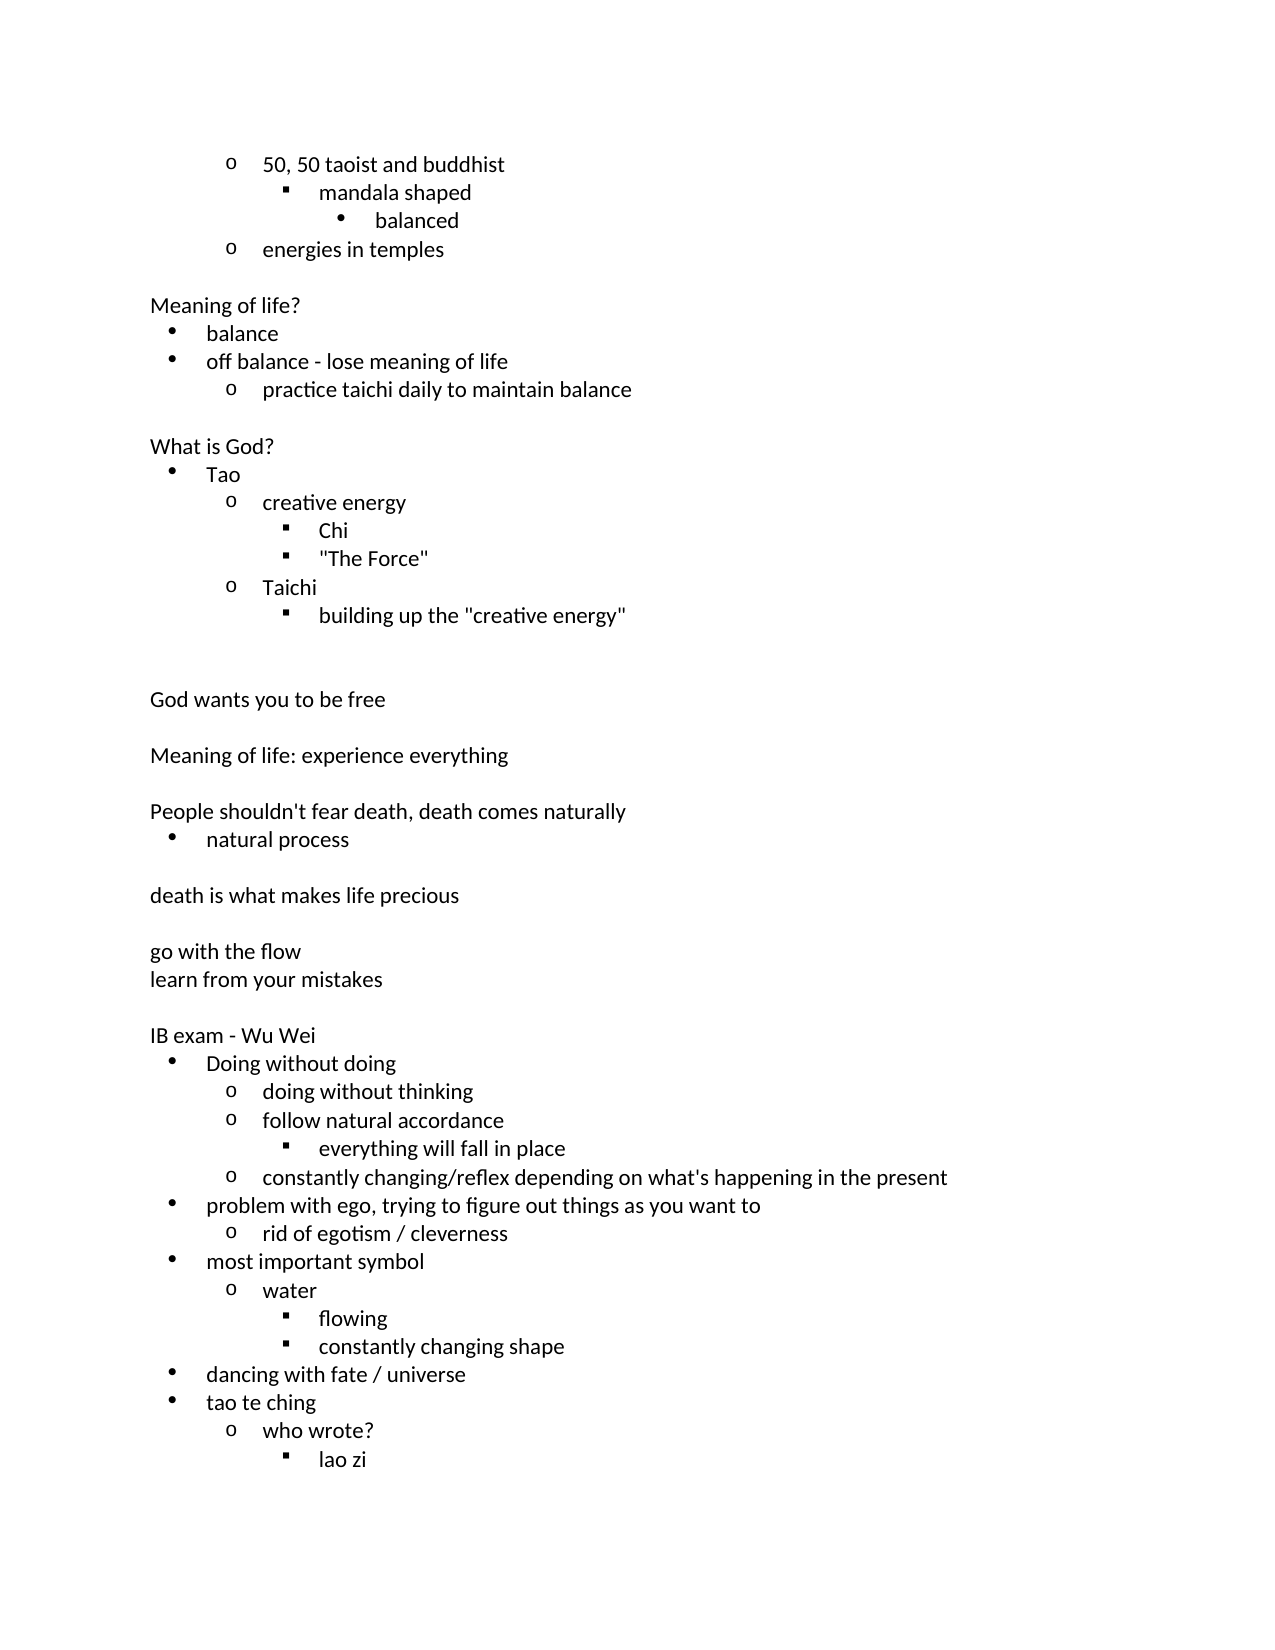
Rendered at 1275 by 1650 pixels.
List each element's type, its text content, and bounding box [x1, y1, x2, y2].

text What is God? [150, 432, 1125, 460]
list constantly changing/reflex depending on what's happening in the present [225, 1162, 1125, 1191]
list lao zi [281, 1445, 1125, 1473]
list Taichi [225, 572, 1125, 601]
list dancing with fate / universe [169, 1360, 1125, 1388]
list problem with ego, trying to figure out things as you want to [169, 1191, 1125, 1219]
list 50, 50 taoist and buddhist [225, 150, 1125, 178]
list flowing [281, 1304, 1125, 1332]
list everything will fall in place [281, 1134, 1125, 1162]
list rid of egotism / cleverness [225, 1219, 1125, 1247]
list follow natural accordance [225, 1106, 1125, 1134]
list off balance - lose meaning of life [169, 347, 1125, 375]
text Meaning of life: experience everything [150, 741, 1125, 769]
text IB exam - Wu Wei [150, 1021, 1125, 1049]
list Tao [169, 460, 1125, 488]
list tao te ching [169, 1388, 1125, 1416]
text People shouldn't fear death, death comes naturally [150, 797, 1125, 825]
list Chi [281, 516, 1125, 544]
list "The Force" [281, 544, 1125, 572]
list building up the "creative energy" [281, 601, 1125, 629]
list creative energy [225, 488, 1125, 516]
list constantly changing shape [281, 1332, 1125, 1360]
list who wrote? [225, 1416, 1125, 1445]
text Meaning of life? [150, 291, 1125, 319]
list energies in temples [225, 234, 1125, 263]
text go with the flow [150, 937, 1125, 965]
list balanced [337, 207, 1125, 234]
list mandala shaped [281, 178, 1125, 207]
text God wants you to be free [150, 685, 1125, 713]
list practice taichi daily to maintain balance [225, 375, 1125, 404]
list balance [169, 319, 1125, 347]
list water [225, 1276, 1125, 1304]
text learn from your mistakes [150, 965, 1125, 993]
list most important symbol [169, 1247, 1125, 1276]
list Doing without doing [169, 1049, 1125, 1077]
list doing without thinking [225, 1077, 1125, 1106]
text death is what makes life precious [150, 881, 1125, 909]
list natural process [169, 825, 1125, 853]
